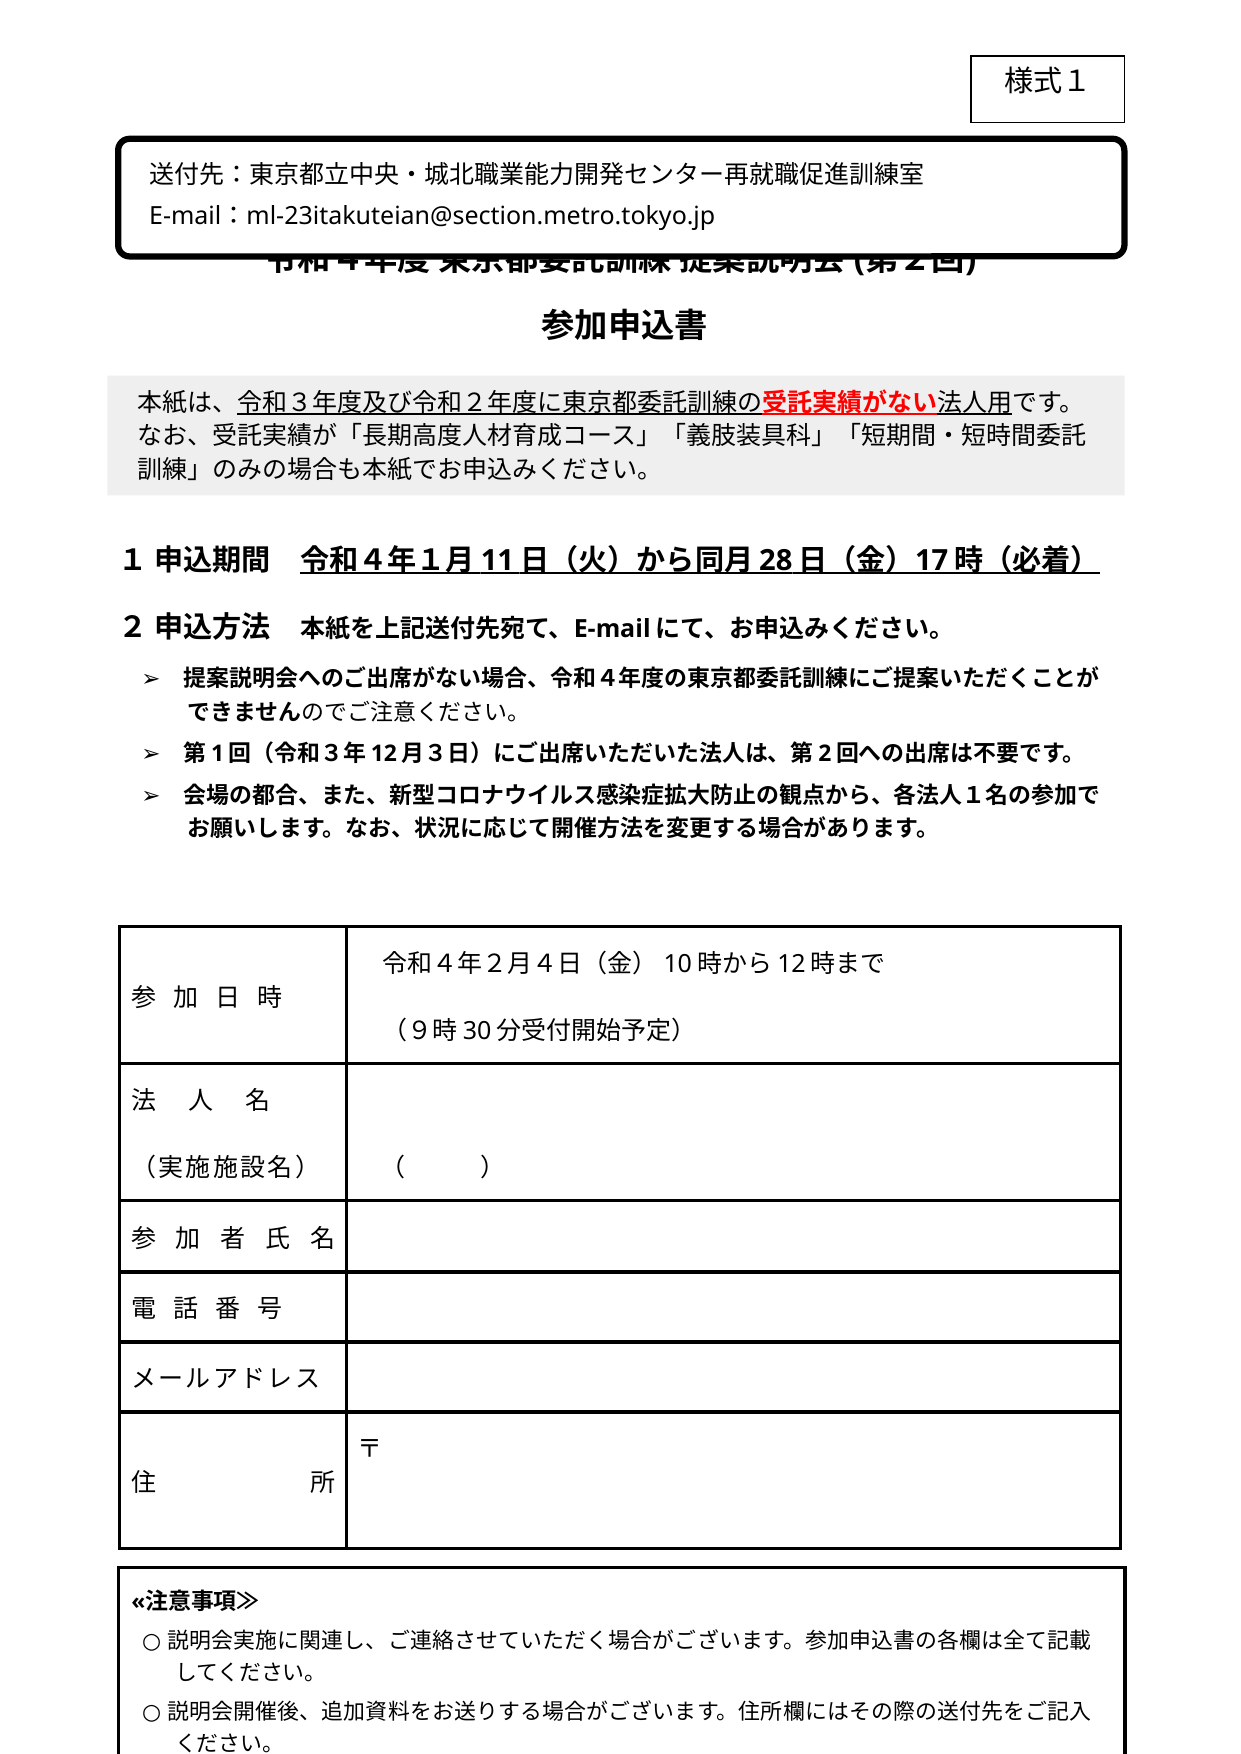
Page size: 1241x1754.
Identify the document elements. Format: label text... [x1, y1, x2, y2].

table_cell 電話番号 [121, 1274, 345, 1340]
table_cell （ ） [348, 1065, 1119, 1199]
text １ 申込期間 令和４年１月11日（火）から同月28日（金）17時（必着） [118, 524, 1122, 591]
table_cell メールアドレス [121, 1344, 345, 1410]
table_cell [348, 1274, 1119, 1340]
text 令和４年度 東京都委託訓練 提案説明会 (第２回) [118, 255, 1122, 290]
table_cell [348, 1202, 1119, 1270]
table_header 参加日時 [121, 928, 345, 1062]
text 参加申込書 [118, 290, 1122, 357]
table_cell 〒 [348, 1414, 1119, 1547]
table_cell 法人名 （実施施設名） [121, 1065, 345, 1199]
table_cell 住所 [121, 1414, 345, 1547]
table_cell 参加者氏名 [121, 1202, 345, 1270]
table_cell [348, 1344, 1119, 1410]
table_header 令和４年２月４日（金） 10時から12時まで （９時30分受付開始予定） [348, 928, 1119, 1062]
text ２ 申込方法 本紙を上記送付先宛て、E-mailにて、お申込みください。 [118, 591, 1122, 658]
